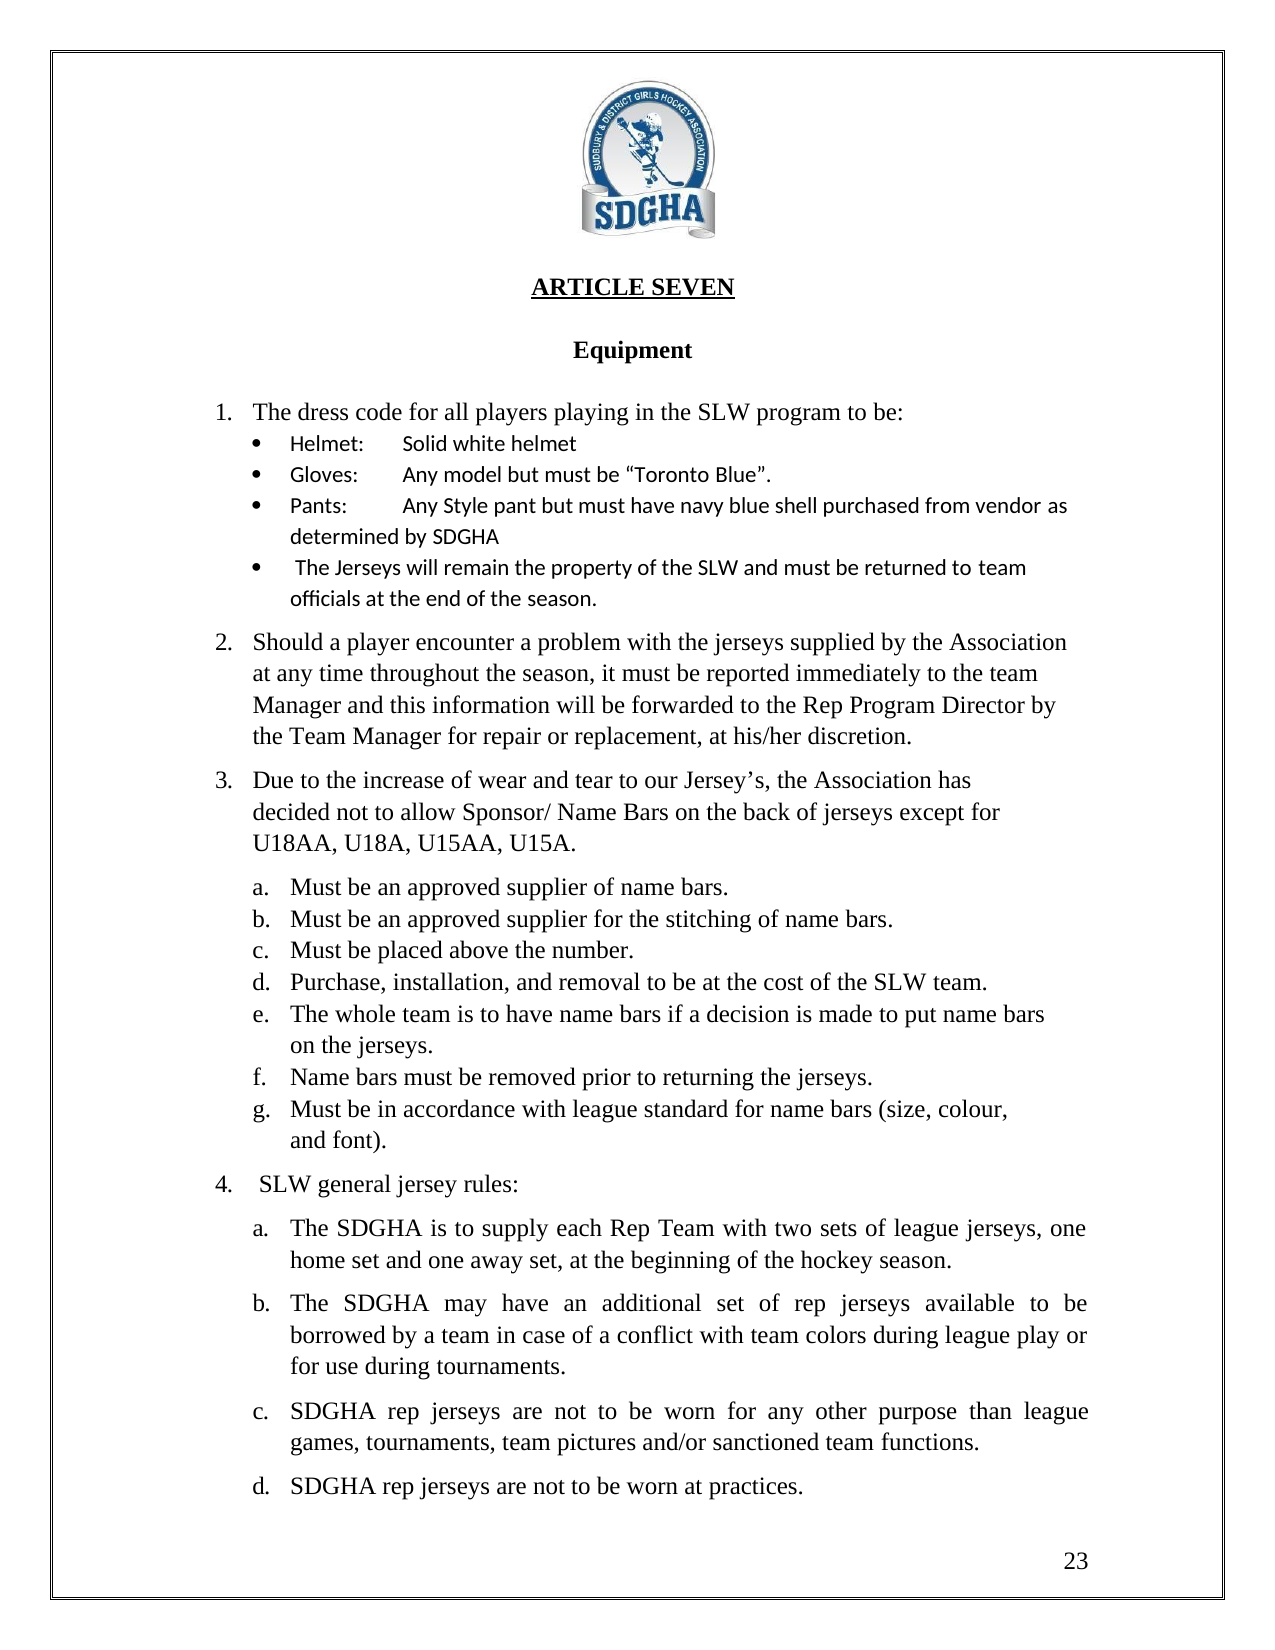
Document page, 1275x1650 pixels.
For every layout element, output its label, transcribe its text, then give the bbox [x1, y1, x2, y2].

list Must be an approved supplier for the stitching of name bars. [252, 904, 1100, 933]
subtitle ARTICLE SEVEN [230, 272, 1036, 300]
list Must be an approved supplier of name bars. [252, 872, 1100, 901]
list SLW general jersey rules: [215, 1169, 1100, 1198]
list The Jerseys will remain the property of the SLW and must be returned to team officials at the end of the season. [252, 553, 1026, 612]
list Gloves: Any model but must be “Toronto Blue”. [252, 460, 1100, 488]
list The dress code for all players playing in the SLW program to be: [214, 397, 1100, 426]
list Pants: Any Style pant but must have navy blue shell purchased from vendor as determined by SDGHA [252, 491, 1068, 550]
list Must be placed above the number. [252, 935, 1100, 964]
list Purchase, installation, and removal to be at the cost of the SLW team. [252, 967, 1100, 996]
list Must be in accordance with league standard for name bars (size, colour, and font). [252, 1094, 1051, 1154]
list SDGHA rep jerseys are not to be worn for any other purpose than league games, tournaments, team pictures and/or sanctioned team functions. [252, 1396, 1089, 1456]
list Should a player encounter a problem with the jerseys supplied by the Association at any time throughout the season, it must be reported immediately to the team Manager and this information will be forwarded to the Rep Program Director by the Team Manager for repair or replacement, at his/her discretion. [215, 627, 1068, 750]
list Name bars must be removed prior to returning the jerseys. [252, 1062, 1100, 1091]
list Helmet: Solid white helmet [252, 429, 1100, 458]
picture [577, 77, 716, 239]
list Due to the increase of wear and tear to our Jersey’s, the Association has decided not to allow Sponsor/ Name Bars on the back of jerseys except for U18AA, U18A, U15AA, U15A. [215, 765, 1053, 857]
list The whole team is to have name bars if a decision is made to put name bars on the jerseys. [252, 999, 1075, 1059]
text Equipment [230, 335, 1035, 363]
list The SDGHA may have an additional set of rep jerseys available to be borrowed by a team in case of a conflict with team colors during league play or for use during tournaments. [252, 1288, 1088, 1380]
list SDGHA rep jerseys are not to be worn at practices. [252, 1471, 1100, 1499]
list The SDGHA is to supply each Rep Team with two sets of league jerseys, one home set and one away set, at the beginning of the hockey season. [252, 1213, 1087, 1274]
